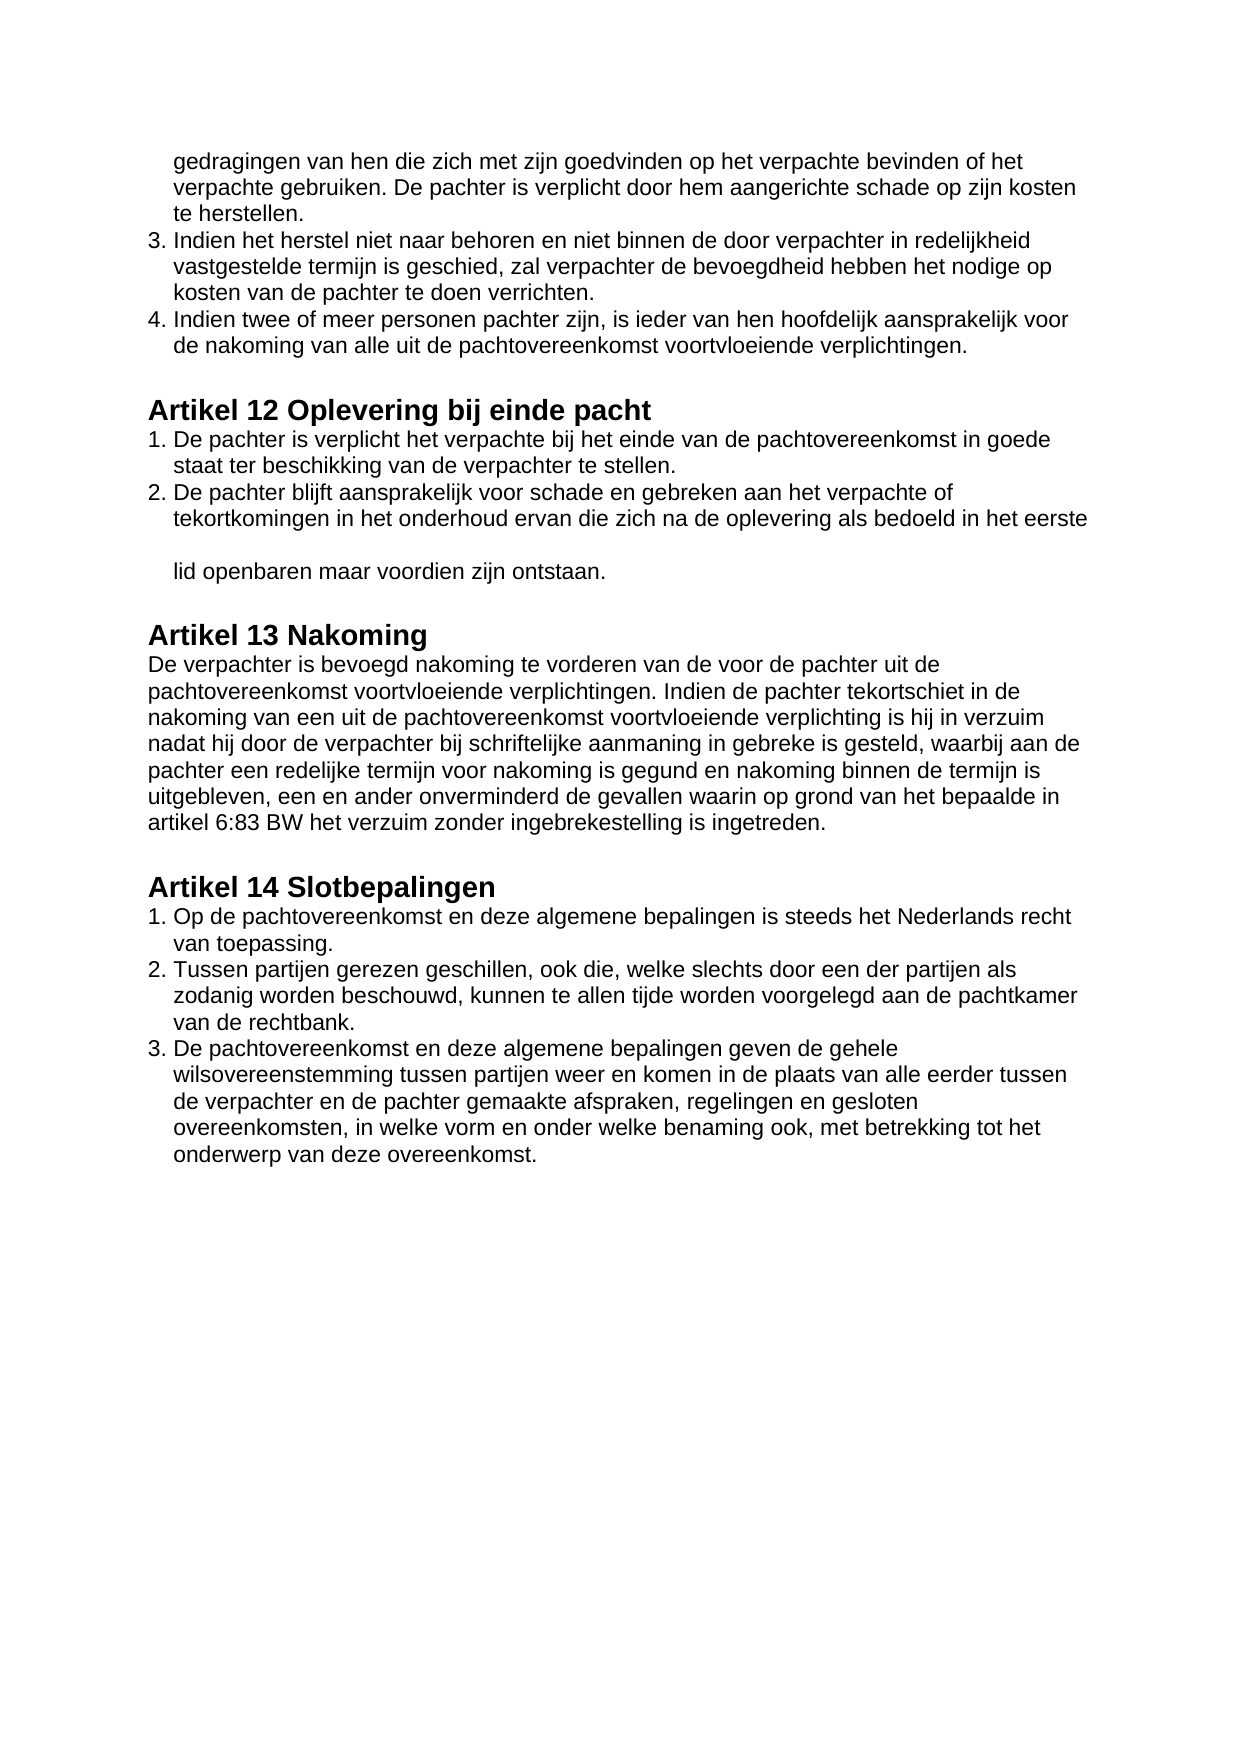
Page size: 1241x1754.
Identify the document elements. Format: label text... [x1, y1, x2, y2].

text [148, 148, 1093, 227]
text 3. Indien het herstel niet naar behoren en niet binnen de door verpachter in redelijkheid vastgestelde termijn is geschied, zal verpachter de bevoegdheid hebben het nodige op kosten van de pachter te doen verrichten. [148, 227, 1093, 306]
text 1. Op de pachtovereenkomst en deze algemene bepalingen is steeds het Nederlands recht van toepassing. [148, 903, 1093, 956]
text De verpachter is bevoegd nakoming te vorderen van de voor de pachter uit de pachtovereenkomst voortvloeiende verplichtingen. Indien de pachter tekortschiet in de nakoming van een uit de pachtovereenkomst voortvloeiende verplichting is hij in verzuim nadat hij door de verpachter bij schriftelijke aanmaning in gebreke is gesteld, waarbij aan de pachter een redelijke termijn voor nakoming is gegund en nakoming binnen de termijn is uitgebleven, een en ander onverminderd de gevallen waarin op grond van het bepaalde in artikel 6:83 BW het verzuim zonder ingebrekestelling is ingetreden. [148, 651, 1093, 870]
text 4. Indien twee of meer personen pachter zijn, is ieder van hen hoofdelijk aansprakelijk voor de nakoming van alle uit de pachtovereenkomst voortvloeiende verplichtingen. [148, 306, 1093, 392]
subtitle Artikel 14 Slotbepalingen [148, 870, 1093, 903]
subtitle Artikel 13 Nakoming [148, 584, 1093, 651]
text 3. De pachtovereenkomst en deze algemene bepalingen geven de gehele wilsovereenstemming tussen partijen weer en komen in de plaats van alle eerder tussen de verpachter en de pachter gemaakte afspraken, regelingen en gesloten overeenkomsten, in welke vorm en onder welke benaming ook, met betrekking tot het onderwerp van deze overeenkomst. [148, 1035, 1093, 1167]
text 2. De pachter blijft aansprakelijk voor schade en gebreken aan het verpachte of tekortkomingen in het onderhoud ervan die zich na de oplevering als bedoeld in het eerste lid openbaren maar voordien zijn ontstaan. [148, 479, 1093, 584]
text 2. Tussen partijen gerezen geschillen, ook die, welke slechts door een der partijen als zodanig worden beschouwd, kunnen te allen tijde worden voorgelegd aan de pachtkamer van de rechtbank. [148, 956, 1093, 1035]
subtitle Artikel 12 Oplevering bij einde pacht [148, 392, 1093, 426]
text 1. De pachter is verplicht het verpachte bij het einde van de pachtovereenkomst in goede staat ter beschikking van de verpachter te stellen. [148, 426, 1093, 479]
